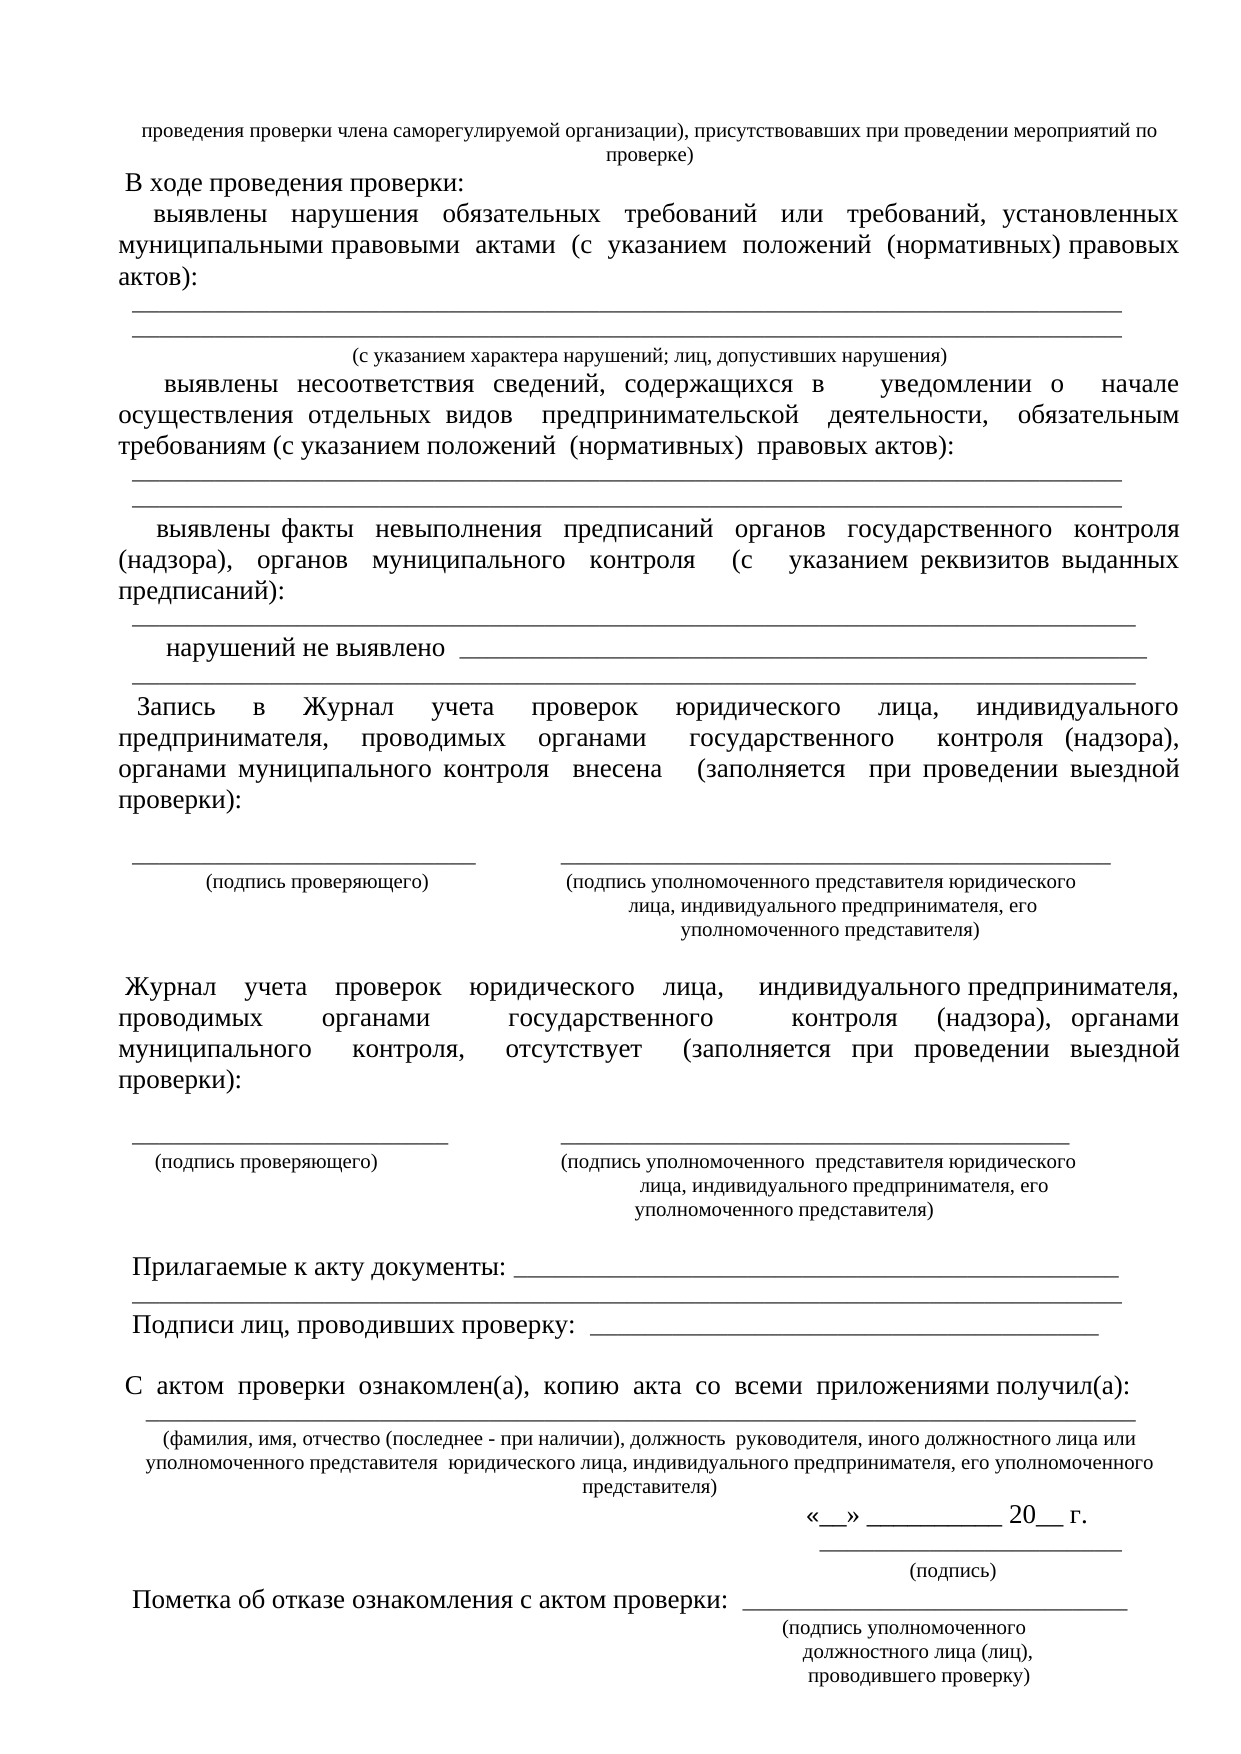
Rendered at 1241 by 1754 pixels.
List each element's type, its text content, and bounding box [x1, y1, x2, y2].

text лица, индивидуального предпринимателя, его уполномоченного представителя) [634, 1173, 1181, 1221]
text _________________________________________________________________________ [118, 664, 1181, 689]
text Прилагаемые к акту документы: ____________________________________________ [118, 1250, 1181, 1282]
text В ходе проведения проверки: [118, 166, 1181, 197]
text ________________________________________________________________________ [118, 291, 1181, 317]
text уполномоченного представителя) [487, 917, 1181, 941]
text (с указанием характера нарушений; лиц, допустивших нарушения) [118, 343, 1181, 367]
text выявлены несоответствия сведений, содержащихся в уведомлении о начале осуществления отдельных видов предпринимательской деятельности, обязательным требованиям (с указанием положений (нормативных) правовых актов): [118, 367, 1181, 460]
text ________________________________________________________________________ [118, 460, 1181, 486]
text нарушений не выявлено __________________________________________________ [118, 631, 1181, 664]
text (подпись проверяющего) (подпись уполномоченного представителя юридического [118, 869, 1181, 893]
text лица, индивидуального предпринимателя, его [487, 893, 1181, 917]
text ________________________________________________________________________ [118, 317, 1181, 343]
text ______________________ (подпись) [118, 1531, 1181, 1583]
text _______________________ _____________________________________ [118, 1123, 1181, 1149]
text проводившего проверку) [118, 1663, 1181, 1687]
text Журнал учета проверок юридического лица, индивидуального предпринимателя, проводимых органами государственного контроля (надзора), органами муниципального контроля, отсутствует (заполняется при проведении выездной проверки): [118, 970, 1181, 1094]
text «__» __________ 20__ г. [118, 1498, 1181, 1531]
text С актом проверки ознакомлен(а), копию акта со всеми приложениями получил(а): [118, 1369, 1181, 1400]
text ________________________________________________________________________ [118, 1282, 1181, 1308]
text ________________________________________________________________________ [118, 486, 1181, 512]
text Подписи лиц, проводивших проверку: _____________________________________ [118, 1308, 1181, 1340]
text Запись в Журнал учета проверок юридического лица, индивидуального предпринимателя, проводимых органами государственного контроля (надзора), органами муниципального контроля внесена (заполняется при проведении выездной проверки): [118, 689, 1181, 814]
text (подпись проверяющего) (подпись уполномоченного представителя юридического [118, 1149, 1181, 1173]
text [118, 118, 1181, 166]
text _________________________ ________________________________________ [118, 843, 1181, 869]
text выявлены факты невыполнения предписаний органов государственного контроля (надзора), органов муниципального контроля (с указанием реквизитов выданных предписаний): [118, 512, 1181, 606]
text должностного лица (лиц), [118, 1639, 1181, 1663]
text ________________________________________________________________________ [118, 1400, 1181, 1426]
text выявлены нарушения обязательных требований или требований, установленных муниципальными правовыми актами (с указанием положений (нормативных) правовых актов): [118, 197, 1181, 291]
text Пометка об отказе ознакомления с актом проверки: ____________________________ [118, 1583, 1181, 1615]
text (фамилия, имя, отчество (последнее - при наличии), должность руководителя, иного должностного лица или уполномоченного представителя юридического лица, индивидуального предпринимателя, его уполномоченного представителя) [118, 1426, 1181, 1498]
text _________________________________________________________________________ [118, 606, 1181, 631]
text (подпись уполномоченного [118, 1615, 1181, 1639]
